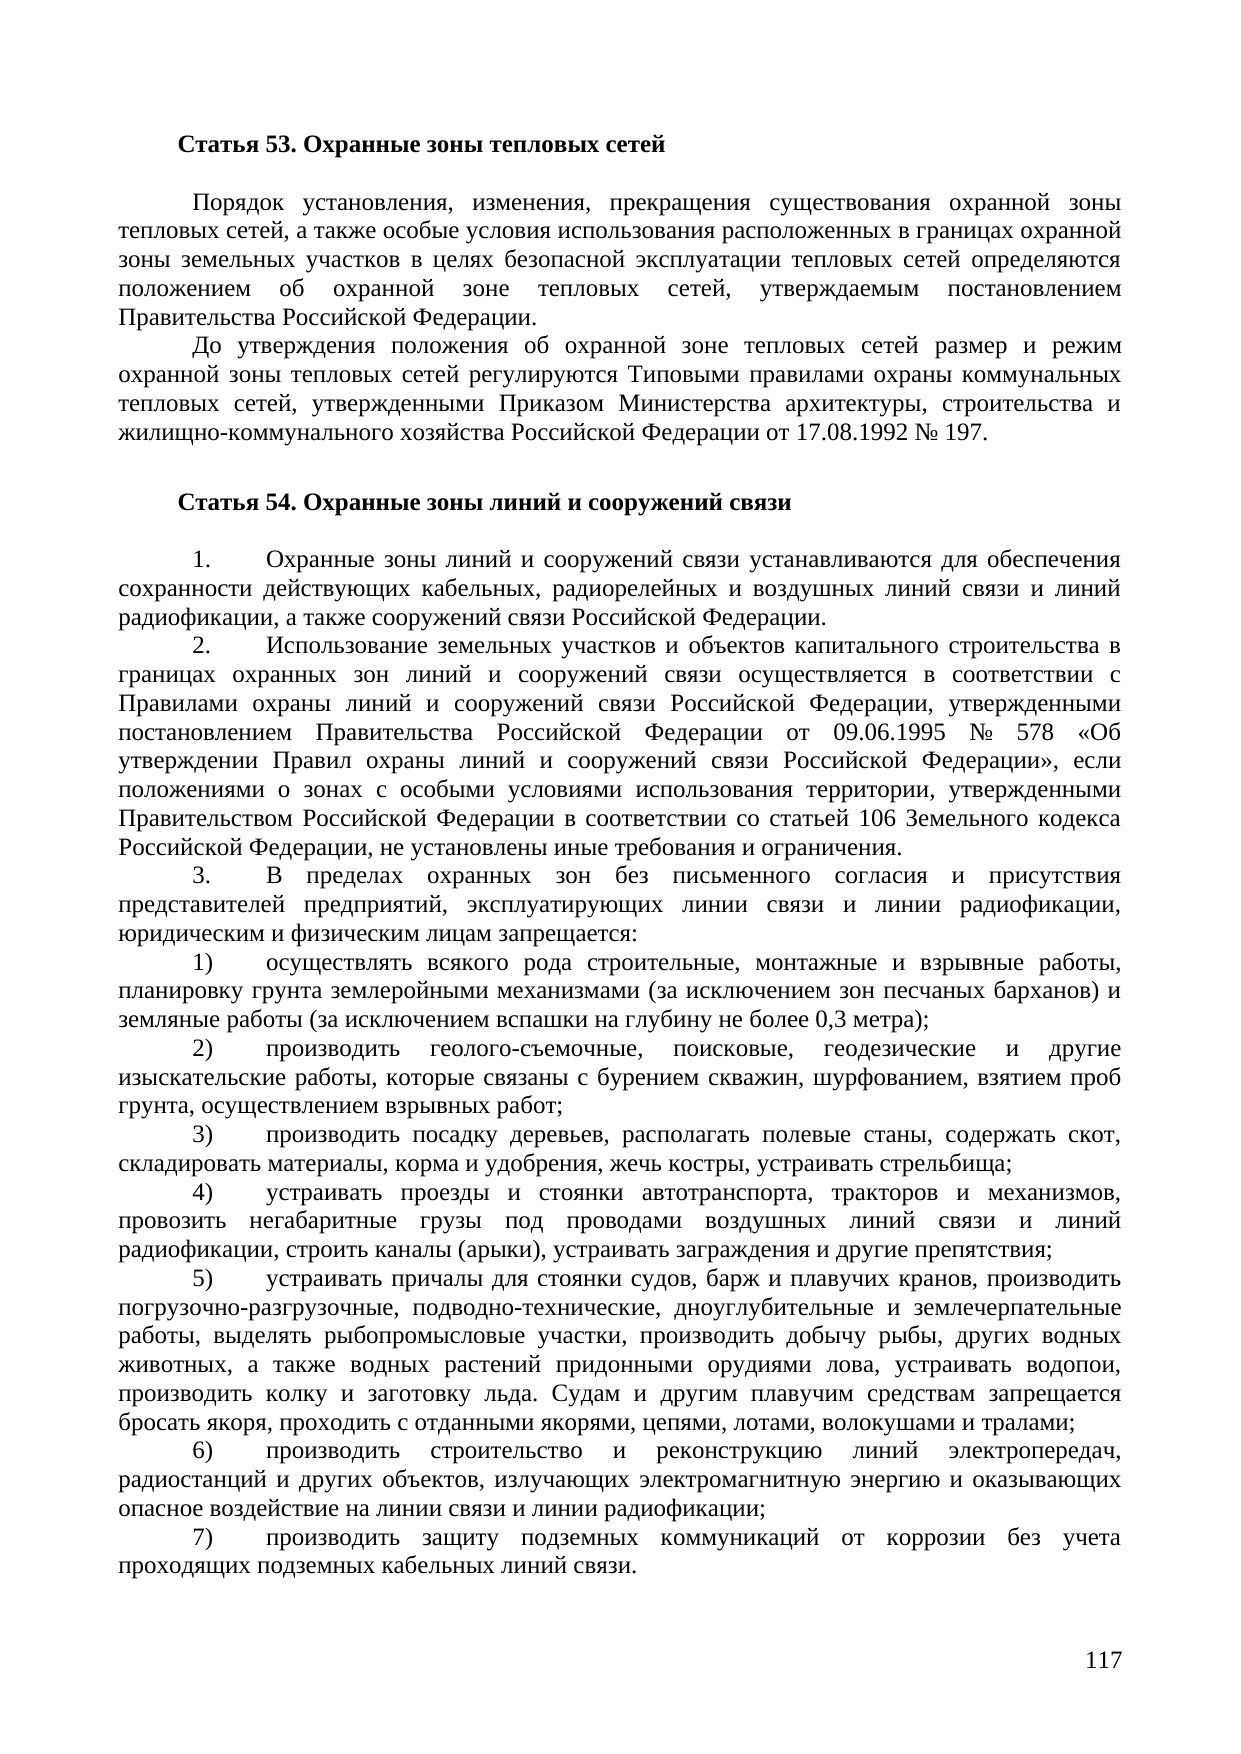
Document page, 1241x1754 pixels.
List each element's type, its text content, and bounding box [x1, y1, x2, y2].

list производить геолого-съемочные, поисковые, геодезические и другие изыскательские работы, которые связаны с бурением скважин, шурфованием, взятием проб грунта, осуществлением взрывных работ; [118, 1033, 1122, 1119]
list осуществлять всякого рода строительные, монтажные и взрывные работы, планировку грунта землеройными механизмами (за исключением зон песчаных барханов) и земляные работы (за исключением вспашки на глубину не более 0,3 метра); [118, 947, 1122, 1033]
list устраивать проезды и стоянки автотранспорта, тракторов и механизмов, провозить негабаритные грузы под проводами воздушных линий связи и линий радиофикации, строить каналы (арыки), устраивать заграждения и другие препятствия; [118, 1177, 1122, 1263]
subtitle Статья 54. Охранные зоны линий и сооружений связи [118, 487, 1122, 515]
list Использование земельных участков и объектов капитального строительства в границах охранных зон линий и сооружений связи осуществляется в соответствии с Правилами охраны линий и сооружений связи Российской Федерации, утвержденными постановлением Правительства Российской Федерации от 09.06.1995 № 578 «Об утверждении Правил охраны линий и сооружений связи Российской Федерации», если положениями о зонах с особыми условиями использования территории, утвержденными Правительством Российской Федерации в соответствии со статьей 106 Земельного кодекса Российской Федерации, не установлены иные требования и ограничения. [118, 630, 1122, 860]
subtitle Статья 53. Охранные зоны тепловых сетей [118, 129, 1122, 158]
list В пределах охранных зон без письменного согласия и присутствия представителей предприятий, эксплуатирующих линии связи и линии радиофикации, юридическим и физическим лицам запрещается: [118, 860, 1122, 947]
list производить строительство и реконструкцию линий электропередач, радиостанций и других объектов, излучающих электромагнитную энергию и оказывающих опасное воздействие на линии связи и линии радиофикации; [118, 1435, 1122, 1522]
text Порядок установления, изменения, прекращения существования охранной зоны тепловых сетей, а также особые условия использования расположенных в границах охранной зоны земельных участков в целях безопасной эксплуатации тепловых сетей определяются положением об охранной зоне тепловых сетей, утверждаемым постановлением Правительства Российской Федерации. [118, 187, 1122, 330]
list Охранные зоны линий и сооружений связи устанавливаются для обеспечения сохранности действующих кабельных, радиорелейных и воздушных линий связи и линий радиофикации, а также сооружений связи Российской Федерации. [118, 544, 1122, 630]
list устраивать причалы для стоянки судов, барж и плавучих кранов, производить погрузочно-разгрузочные, подводно-технические, дноуглубительные и землечерпательные работы, выделять рыбопромысловые участки, производить добычу рыбы, других водных животных, а также водных растений придонными орудиями лова, устраивать водопои, производить колку и заготовку льда. Судам и другим плавучим средствам запрещается бросать якоря, проходить с отданными якорями, цепями, лотами, волокушами и тралами; [118, 1263, 1122, 1435]
text До утверждения положения об охранной зоне тепловых сетей размер и режим охранной зоны тепловых сетей регулируются Типовыми правилами охраны коммунальных тепловых сетей, утвержденными Приказом Министерства архитектуры, строительства и жилищно-коммунального хозяйства Российской Федерации от 17.08.1992 № 197. [118, 330, 1122, 445]
list производить посадку деревьев, располагать полевые станы, содержать скот, складировать материалы, корма и удобрения, жечь костры, устраивать стрельбища; [118, 1119, 1122, 1177]
list производить защиту подземных коммуникаций от коррозии без учета проходящих подземных кабельных линий связи. [118, 1522, 1122, 1579]
